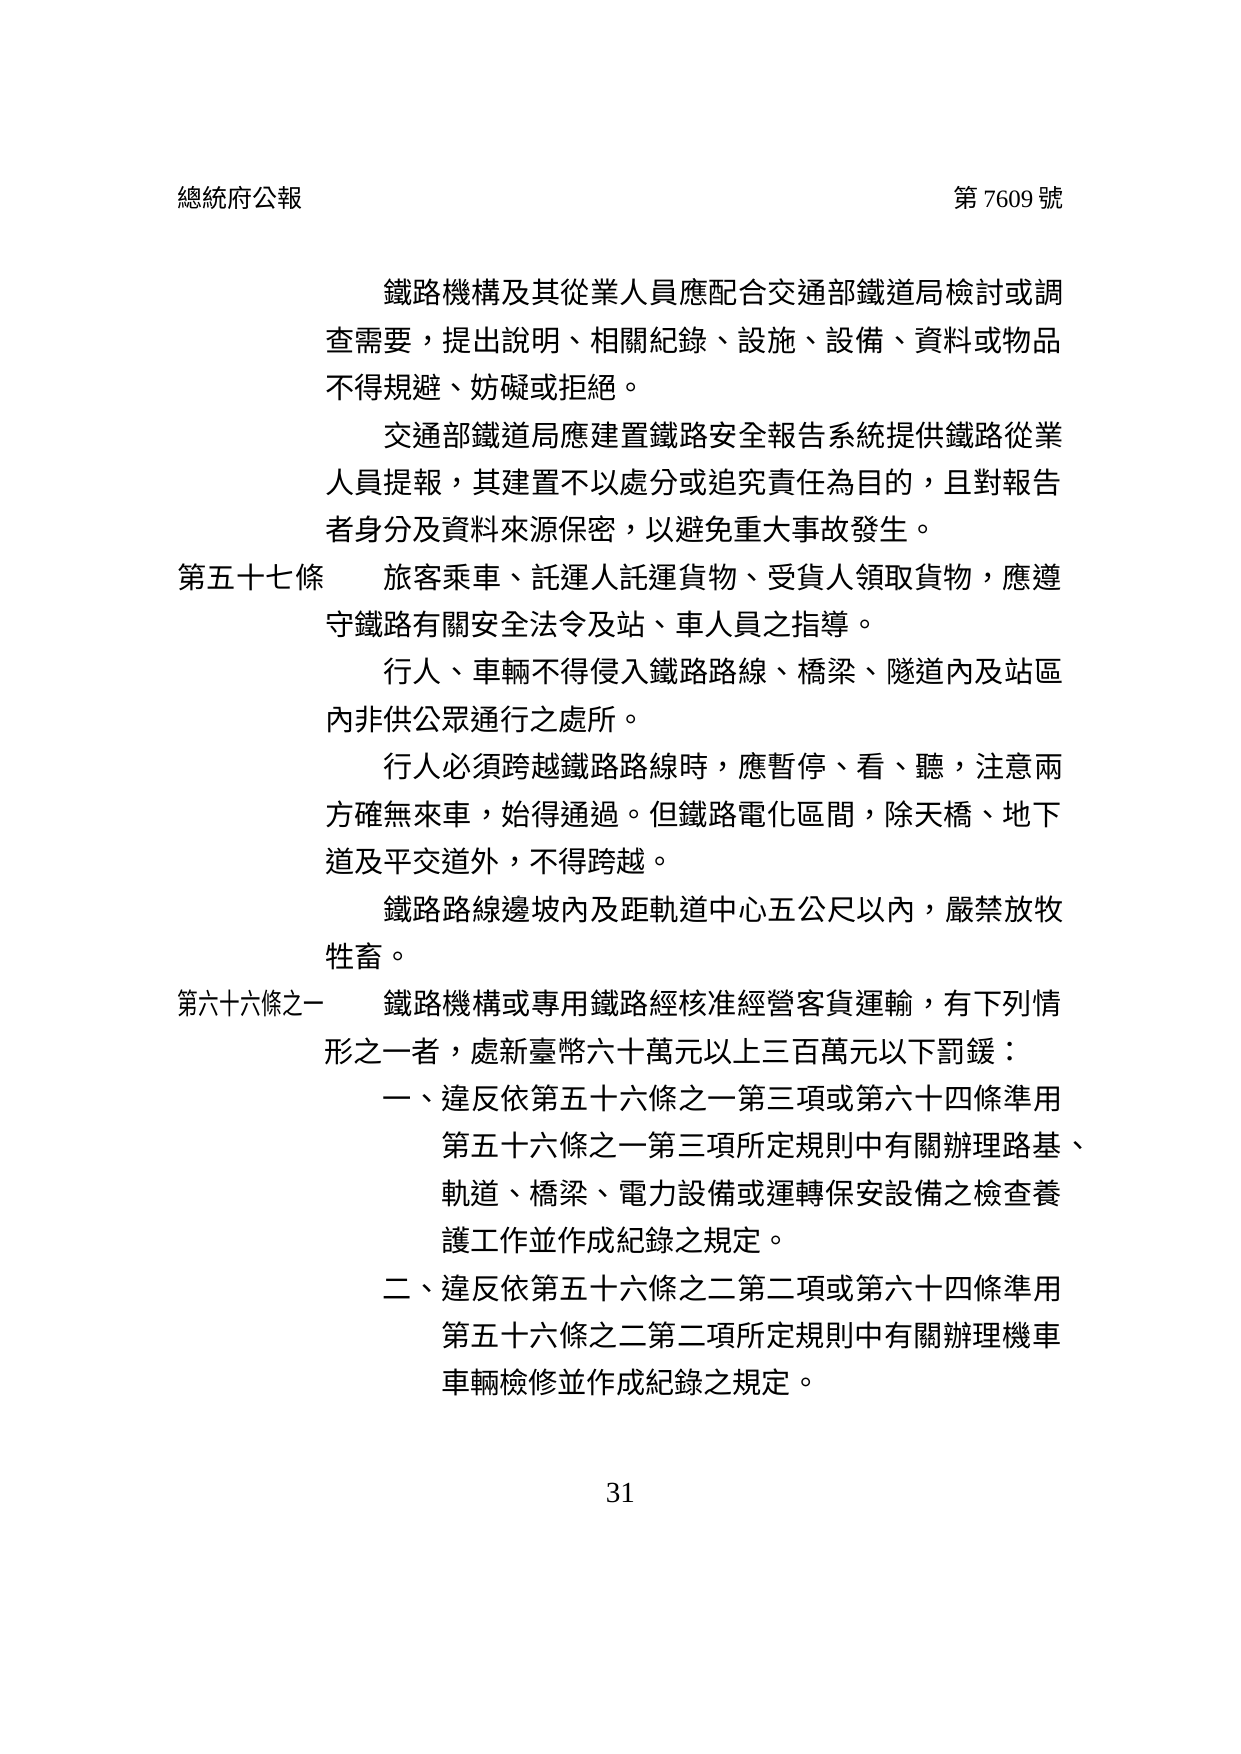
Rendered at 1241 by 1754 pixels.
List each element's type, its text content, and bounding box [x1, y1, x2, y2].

text 交通部鐵道局應建置鐵路安全報告系統提供鐵路從業人員提報，其建置不以處分或追究責任為目的，且對報告者身分及資料來源保密，以避免重大事故發生。 [325, 408, 1063, 550]
text 第五十七條 旅客乘車、託運人託運貨物、受貨人領取貨物，應遵守鐵路有關安全法令及站、車人員之指導。 [177, 550, 1063, 645]
text 行人、車輛不得侵入鐵路路線、橋梁、隧道內及站區內非供公眾通行之處所。 [325, 645, 1063, 740]
text 行人必須跨越鐵路路線時，應暫停、看、聽，注意兩方確無來車，始得通過。但鐵路電化區間，除天橋、地下道及平交道外，不得跨越。 [325, 740, 1063, 882]
text 第六十六條之一 鐵路機構或專用鐵路經核准經營客貨運輸，有下列情形之一者，處新臺幣六十萬元以上三百萬元以下罰鍰： [177, 977, 1063, 1072]
text 鐵路機構及其從業人員應配合交通部鐵道局檢討或調查需要，提出說明、相關紀錄、設施、設備、資料或物品，不得規避、妨礙或拒絕。 [325, 266, 1063, 408]
text 二、違反依第五十六條之二第二項或第六十四條準用第五十六條之二第二項所定規則中有關辦理機車車輛檢修並作成紀錄之規定。 [382, 1261, 1063, 1403]
text 鐵路路線邊坡內及距軌道中心五公尺以內，嚴禁放牧牲畜。 [325, 882, 1063, 977]
text 一、違反依第五十六條之一第三項或第六十四條準用第五十六條之一第三項所定規則中有關辦理路基、軌道、橋梁、電力設備或運轉保安設備之檢查養護工作並作成紀錄之規定。 [382, 1072, 1063, 1261]
